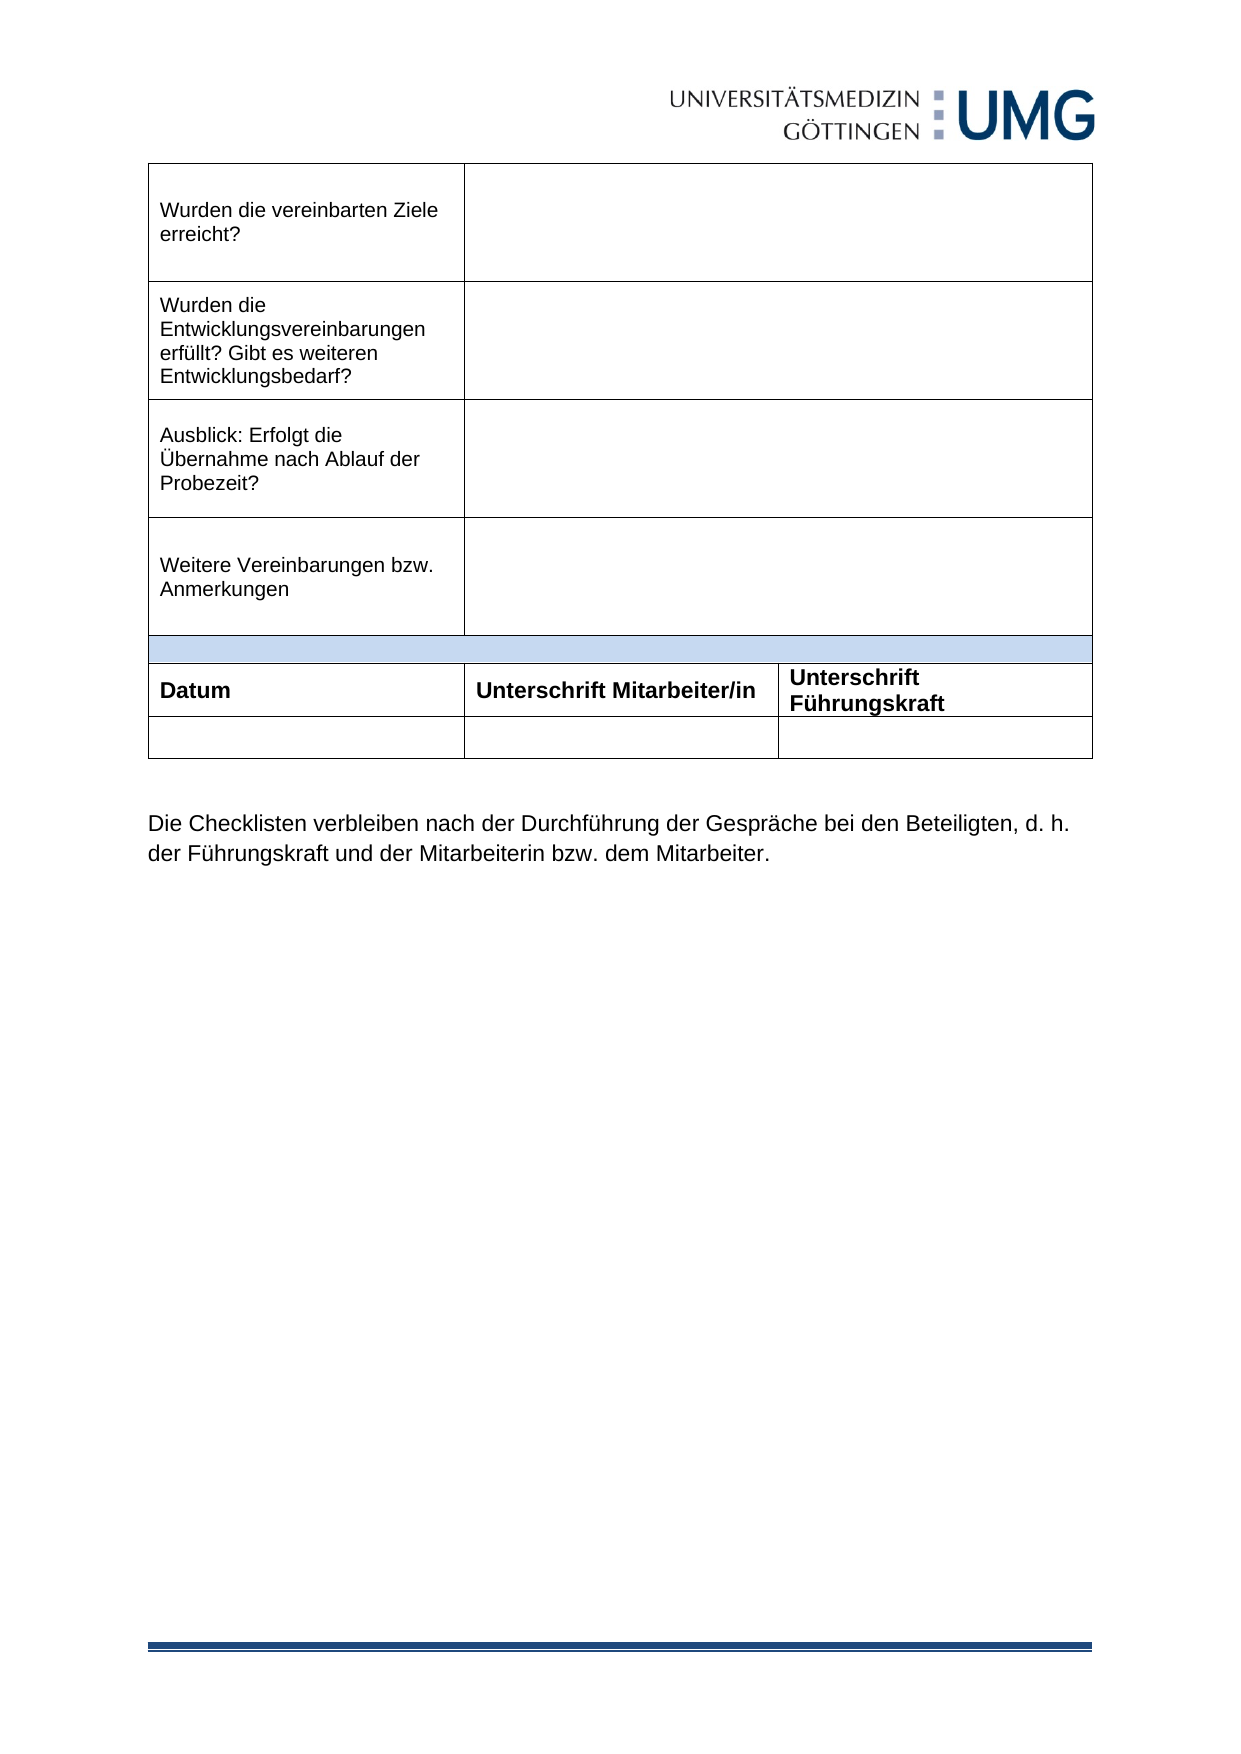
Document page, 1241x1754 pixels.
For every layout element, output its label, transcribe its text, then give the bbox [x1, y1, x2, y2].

table_cell Wurden die Entwicklungsvereinbarungen erfüllt? Gibt es weiteren Entwicklungsbedarf? [149, 282, 464, 399]
table_cell [465, 400, 1092, 517]
table_cell Unterschrift Mitarbeiter/in [465, 664, 778, 716]
table_cell Ausblick: Erfolgt die Übernahme nach Ablauf der Probezeit? [149, 400, 464, 517]
table_cell [465, 282, 1092, 399]
table_cell [149, 717, 464, 758]
table_cell [779, 717, 1092, 758]
table_cell Unterschrift Führungskraft [779, 664, 1092, 716]
table_cell [465, 518, 1092, 635]
picture [669, 86, 1095, 140]
table_cell Datum [149, 664, 464, 716]
table_cell Weitere Vereinbarungen bzw. Anmerkungen [149, 518, 464, 635]
table_cell [465, 164, 1092, 281]
table_cell [465, 717, 778, 758]
table_cell Wurden die vereinbarten Ziele erreicht? [149, 164, 464, 281]
table_cell [149, 636, 1092, 662]
text Die Checklisten verbleiben nach der Durchführung der Gespräche bei den Beteiligten, d. h. der Führungskraft und der Mitarbeiterin bzw. dem Mitarbeiter. [148, 810, 1092, 866]
